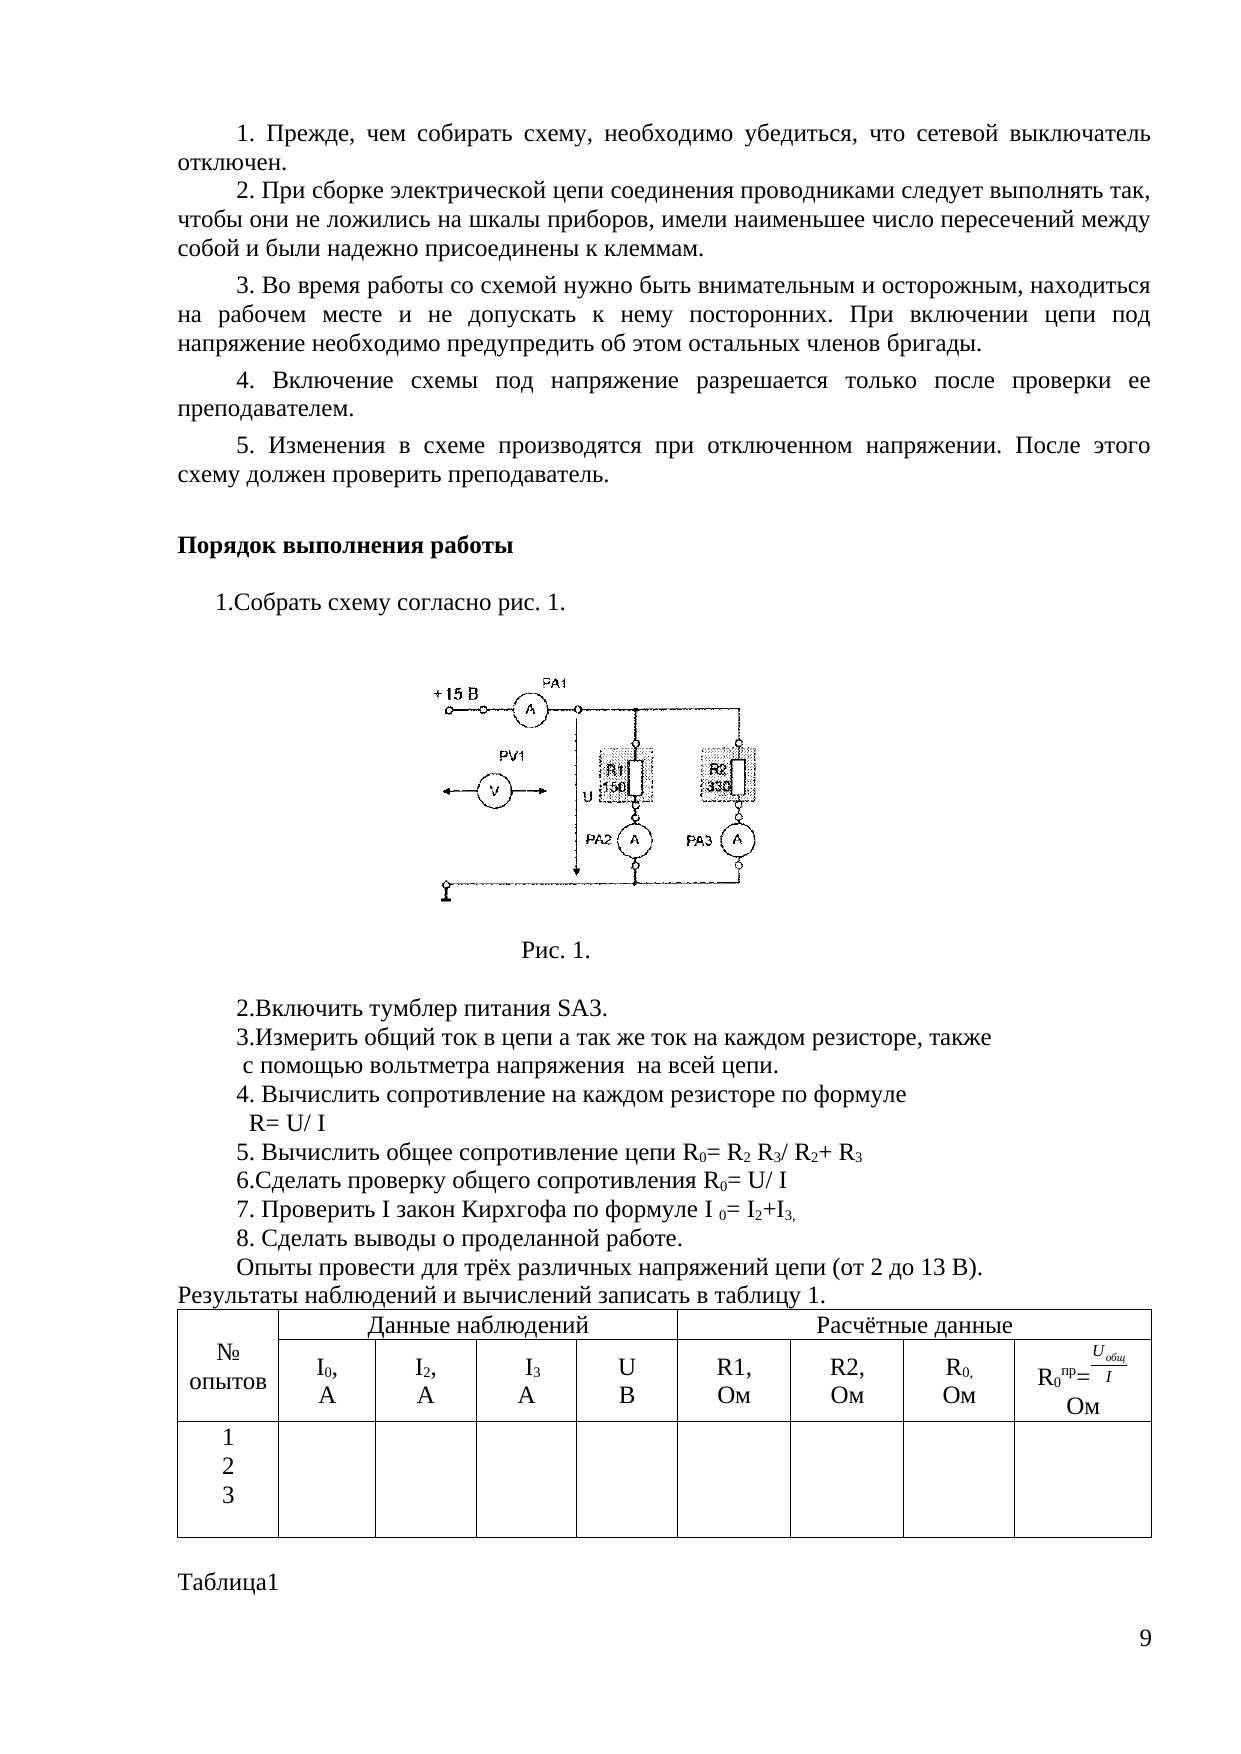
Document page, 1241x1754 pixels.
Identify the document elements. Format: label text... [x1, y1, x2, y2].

text 1.Собрать схему согласно рис. 1. [177, 587, 1152, 616]
table_cell [791, 1422, 903, 1537]
text Порядок выполнения работы [177, 530, 1152, 559]
table_cell R0пр= Ом [1015, 1340, 1151, 1421]
table_cell I2, А [376, 1340, 476, 1421]
table_header № опытов [178, 1310, 278, 1421]
table_cell [1015, 1422, 1151, 1537]
text 7. Проверить I закон Кирхгофа по формуле I 0= I2+I3, [177, 1194, 1152, 1223]
text 2.Включить тумблер питания SA3. [177, 993, 1152, 1022]
text 1. Прежде, чем собирать схему, необходимо убедиться, что сетевой выключатель отключен. [177, 118, 1152, 176]
text 3. Во время работы со схемой нужно быть внимательным и осторожным, находиться на рабочем месте и не допускать к нему посторонних. При включении цепи под напряжение необходимо предупредить об этом остальных членов бригады. [177, 270, 1152, 356]
text 4. Включение схемы под напряжение разрешается только после проверки ее преподавателем. [177, 365, 1152, 422]
picture [433, 678, 756, 902]
table_cell [376, 1422, 476, 1537]
text 4. Вычислить сопротивление на каждом резисторе по формуле [177, 1079, 1152, 1108]
text Результаты наблюдений и вычислений записать в таблицу 1. [177, 1281, 1152, 1309]
table_cell I0, А [279, 1340, 375, 1421]
text с помощью вольтметра напряжения на всей цепи. [177, 1051, 1152, 1079]
text 5. Изменения в схеме производятся при отключенном напряжении. После этого схему должен проверить преподаватель. [177, 431, 1152, 488]
text 8. Сделать выводы о проделанной работе. [177, 1223, 1152, 1252]
table_header Расчётные данные [678, 1310, 1151, 1339]
table_cell R0, Ом [904, 1340, 1014, 1421]
text Рис. 1. [177, 936, 1152, 964]
table_cell [904, 1422, 1014, 1537]
table_cell R2, Ом [791, 1340, 903, 1421]
table_cell 1 2 3 [178, 1422, 278, 1537]
table_cell I3 А [477, 1340, 576, 1421]
text 6.Сделать проверку общего сопротивления R0= U/ I [177, 1166, 1152, 1194]
table_cell [577, 1422, 677, 1537]
table_cell [678, 1422, 790, 1537]
table_cell [279, 1422, 375, 1537]
table_header Данные наблюдений [279, 1310, 677, 1339]
text 2. При сборке электрической цепи соединения проводниками следует выполнять так, чтобы они не ложились на шкалы приборов, имели наименьшее число пересечений между собой и были надежно присоединены к клеммам. [177, 176, 1152, 262]
text 5. Вычислить общее сопротивление цепи R0= R2 R3/ R2+ R3 [177, 1137, 1152, 1166]
table_cell R1, Ом [678, 1340, 790, 1421]
text Опыты провести для трёх различных напряжений цепи (от 2 до 13 В). [177, 1252, 1152, 1281]
table_cell U В [577, 1340, 677, 1421]
text Таблица1 [177, 1567, 1152, 1596]
table_cell [477, 1422, 576, 1537]
text R= U/ I [177, 1108, 1152, 1137]
text 3.Измерить общий ток в цепи а так же ток на каждом резисторе, также [177, 1022, 1152, 1051]
